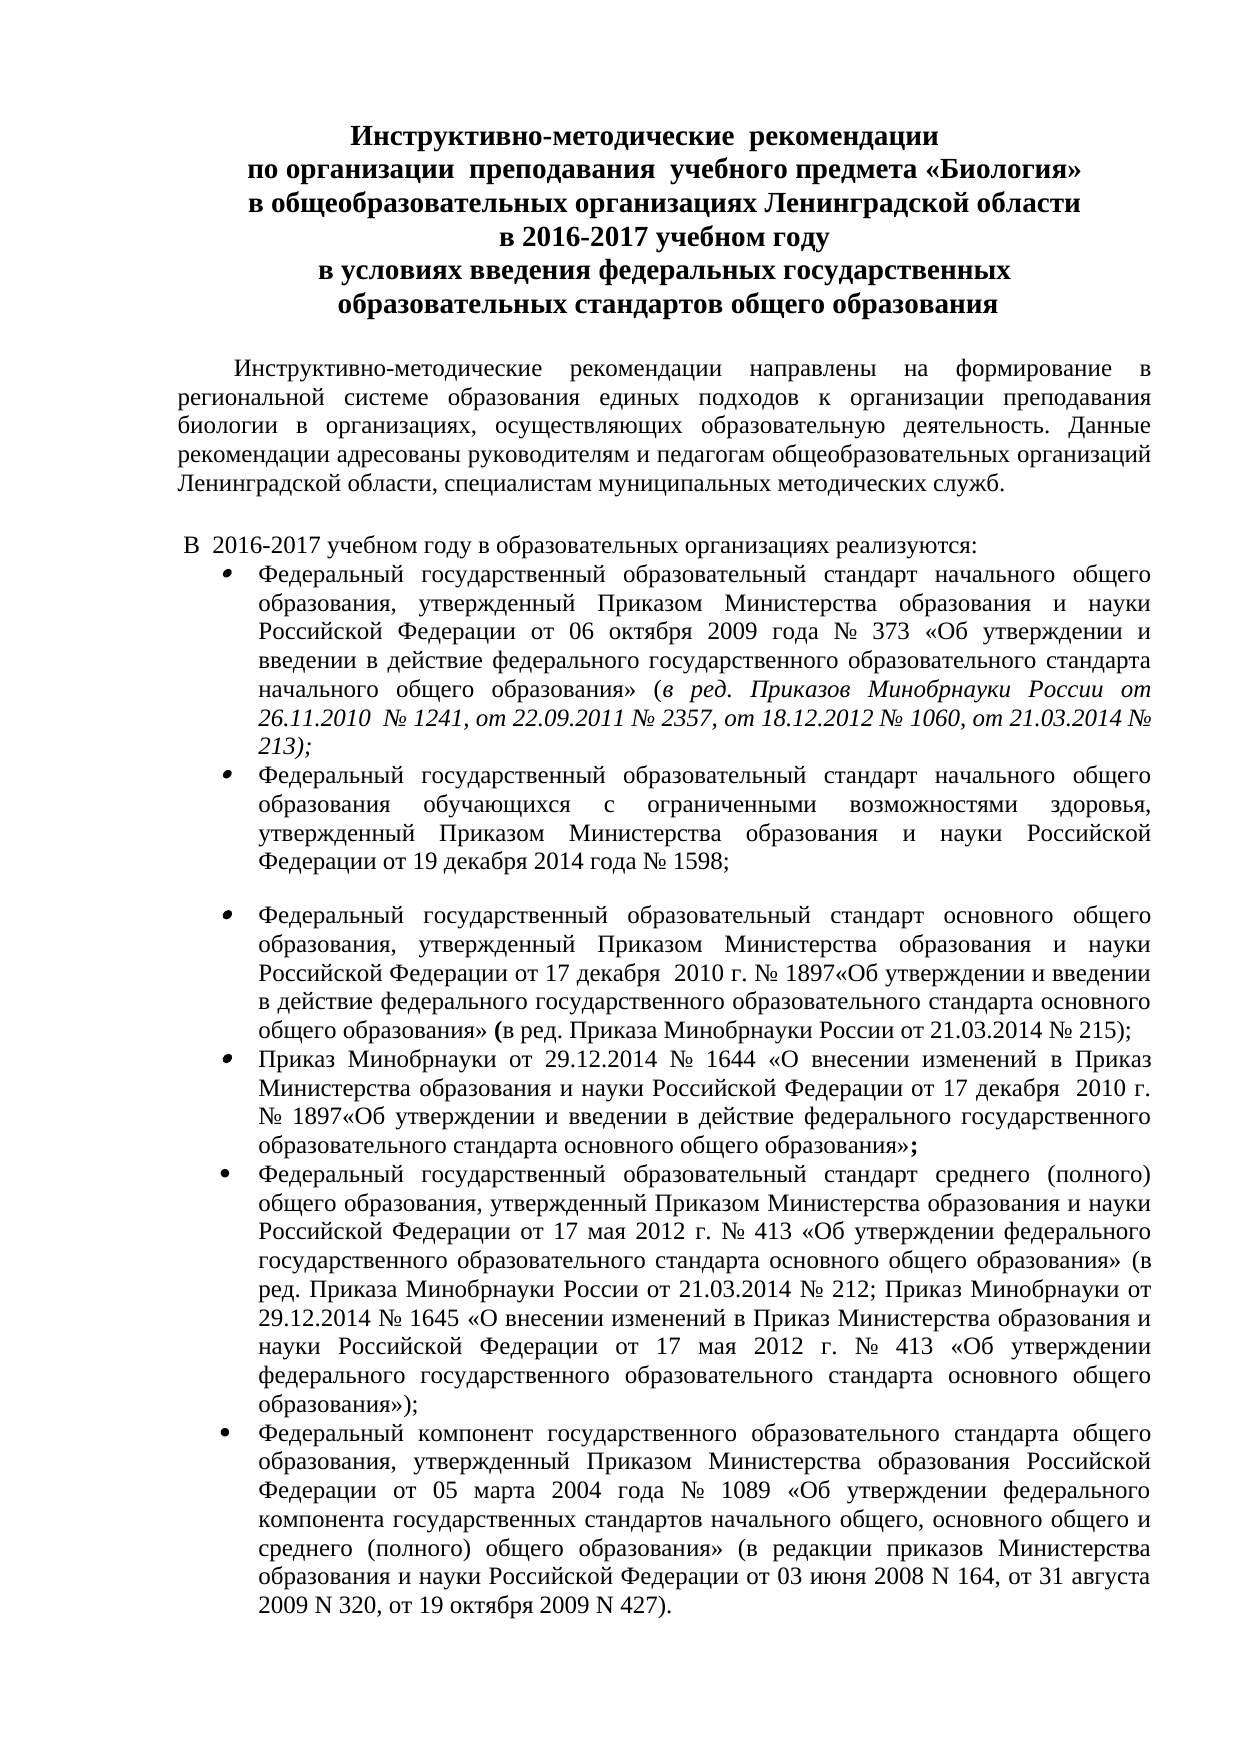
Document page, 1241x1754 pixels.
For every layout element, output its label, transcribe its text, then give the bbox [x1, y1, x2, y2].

subtitle Федеральный государственный образовательный стандарт начального общего образования, утвержденный Приказом Министерства образования и науки Российской Федерации от 06 октября 2009 года № 373 «Об утверждении и введении в действие федерального государственного образовательного стандарта начального общего образования» (в ред. Приказов Минобрнауки России от 26.11.2010 № 1241, от 22.09.2011 № 2357, от 18.12.2012 № 1060, от 21.03.2014 № 213); [221, 559, 1152, 760]
list Приказ Минобрнауки от 29.12.2014 № 1644 «О внесении изменений в Приказ Министерства образования и науки Российской Федерации от 17 декабря . № 1897«Об утверждении и введении в действие федерального государственного образовательного стандарта основного общего образования»; [221, 1044, 1152, 1159]
subtitle Федеральный государственный образовательный стандарт начального общего образования обучающихся с ограниченными возможностями здоровья, утвержденный Приказом Министерства образования и науки Российской Федерации от 19 декабря 2014 года № 1598; [221, 760, 1152, 875]
text в условиях введения федеральных государственных [177, 252, 1152, 286]
list Федеральный государственный образовательный стандарт среднего (полного) общего образования, утвержденный Приказом Министерства образования и науки Российской Федерации от 17 мая 2012 г. № 413 «Об утверждении федерального государственного образовательного стандарта основного общего образования» (в ред. Приказа Минобрнауки России от 21.03.2014 № 212; Приказ Минобрнауки от 29.12.2014 № 1645 «О внесении изменений в Приказ Министерства образования и науки Российской Федерации от 17 мая 2012 г. № 413 «Об утверждении федерального государственного образовательного стандарта основного общего образования»); [221, 1159, 1152, 1418]
list Федеральный компонент государственного образовательного стандарта общего образования, утвержденный Приказом Министерства образования Российской Федерации от 05 марта 2004 года № 1089 «Об утверждении федерального компонента государственных стандартов начального общего, основного общего и среднего (полного) общего образования» (в редакции приказов Министерства образования и науки Российской Федерации от 03 июня 2008 N 164, от 31 августа 2009 N 320, от 19 октября 2009 N 427). [221, 1418, 1152, 1619]
text образовательных стандартов общего образования [177, 286, 1152, 319]
text Инструктивно-методические рекомендации направлены на формирование в региональной системе образования единых подходов к организации преподавания биологии в организациях, осуществляющих образовательную деятельность. Данные рекомендации адресованы руководителям и педагогам общеобразовательных организаций Ленинградской области, специалистам муниципальных методических служб. [177, 353, 1152, 497]
list Федеральный государственный образовательный стандарт основного общего образования, утвержденный Приказом Министерства образования и науки Российской Федерации от 17 декабря . № 1897«Об утверждении и введении в действие федерального государственного образовательного стандарта основного общего образования» (в ред. Приказа Минобрнауки России от 21.03.2014 № 215); [221, 900, 1152, 1044]
text Инструктивно-методические рекомендации [177, 118, 1152, 152]
text в 2016-2017 учебном году [177, 219, 1152, 252]
text В 2016-2017 учебном году в образовательных организациях реализуются: [183, 530, 1152, 559]
text по организации преподавания учебного предмета «Биология» [177, 152, 1152, 185]
text в общеобразовательных организациях Ленинградской области [177, 185, 1152, 219]
